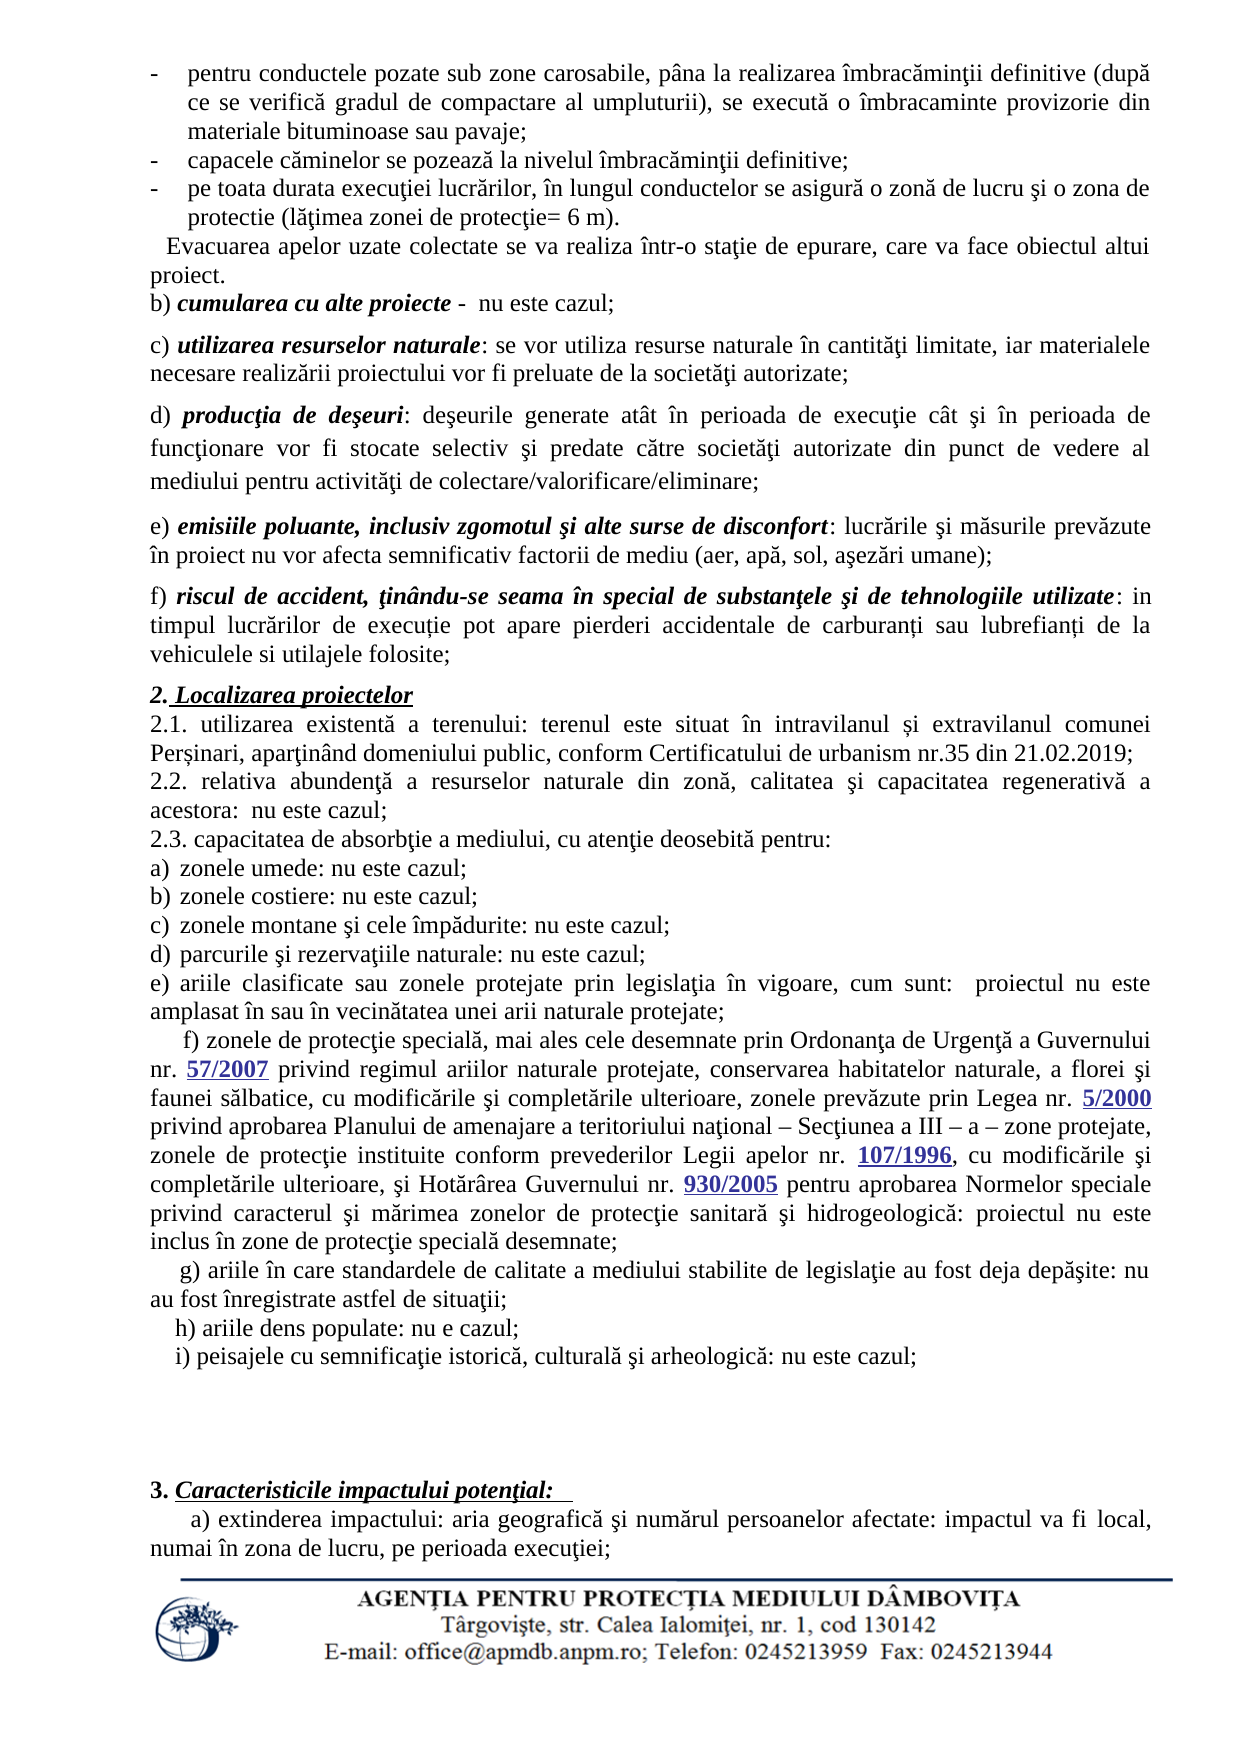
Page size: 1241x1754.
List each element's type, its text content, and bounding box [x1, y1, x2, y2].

text h) ariile dens populate: nu e cazul; [150, 1313, 1152, 1341]
list ariile clasificate sau zonele protejate prin legislaţia în vigoare, cum sunt: proiectul nu este amplasat în sau în vecinătatea unei arii naturale protejate; [150, 968, 1152, 1025]
text 2.1. utilizarea existentă a terenului: terenul este situat în intravilanul și extravilanul comunei Perșinari, aparţinând domeniului public, conform Certificatului de urbanism nr.35 din 21.02.2019; [150, 709, 1152, 766]
text 2. Localizarea proiectelor [150, 680, 1152, 709]
text 2.2. relativa abundenţă a resurselor naturale din zonă, calitatea şi capacitatea regenerativă a acestora: nu este cazul; [150, 766, 1152, 824]
list zonele costiere: nu este cazul; [150, 881, 1152, 910]
text g) ariile în care standardele de calitate a mediului stabilite de legislaţie au fost deja depăşite: nu au fost înregistrate astfel de situaţii; [150, 1255, 1152, 1313]
text 3. Caracteristicile impactului potenţial: [150, 1476, 1152, 1504]
text a) extinderea impactului: aria geografică şi numărul persoanelor afectate: impactul va fi local, numai în zona de lucru, pe perioada execuţiei; [150, 1504, 1152, 1562]
text i) peisajele cu semnificaţie istorică, culturală şi arheologică: nu este cazul; [150, 1341, 1152, 1370]
text Evacuarea apelor uzate colectate se va realiza într-o staţie de epurare, care va face obiectul altui proiect. [150, 231, 1152, 288]
list pe toata durata execuţiei lucrărilor, în lungul conductelor se asigură o zonă de lucru şi o zona de protectie (lăţimea zonei de protecţie= 6 m). [150, 173, 1152, 231]
list capacele căminelor se pozează la nivelul îmbracăminţii definitive; [150, 145, 1152, 173]
picture [150, 1572, 1174, 1685]
list parcurile şi rezervaţiile naturale: nu este cazul; [150, 939, 1152, 968]
text d) producţia de deşeuri: deşeurile generate atât în perioada de execuţie cât şi în perioada de funcţionare vor fi stocate selectiv şi predate către societăţi autorizate din punct de vedere al mediului pentru activităţi de colectare/valorificare/eliminare; [150, 400, 1152, 494]
text f) zonele de protecţie specială, mai ales cele desemnate prin Ordonanţa de Urgenţă a Guvernului nr. 57/2007 privind regimul ariilor naturale protejate, conservarea habitatelor naturale, a florei şi faunei sălbatice, cu modificările şi completările ulterioare, zonele prevăzute prin Legea nr. 5/2000 privind aprobarea Planului de amenajare a teritoriului naţional – Secţiunea a III – a – zone protejate, zonele de protecţie instituite conform prevederilor Legii apelor nr. 107/1996, cu modificările şi completările ulterioare, şi Hotărârea Guvernului nr. 930/2005 pentru aprobarea Normelor speciale privind caracterul şi mărimea zonelor de protecţie sanitară şi hidrogeologică: proiectul nu este inclus în zone de protecţie specială desemnate; [150, 1025, 1152, 1255]
text e) emisiile poluante, inclusiv zgomotul şi alte surse de disconfort: lucrările şi măsurile prevăzute în proiect nu vor afecta semnificativ factorii de mediu (aer, apă, sol, aşezări umane); [150, 511, 1152, 569]
text c) utilizarea resurselor naturale: se vor utiliza resurse naturale în cantităţi limitate, iar materialele necesare realizării proiectului vor fi preluate de la societăţi autorizate; [150, 330, 1152, 387]
text 2.3. capacitatea de absorbţie a mediului, cu atenţie deosebită pentru: [150, 824, 1152, 853]
list pentru conductele pozate sub zone carosabile, pâna la realizarea îmbracăminţii definitive (după ce se verifică gradul de compactare al umpluturii), se execută o îmbracaminte provizorie din materiale bituminoase sau pavaje; [150, 58, 1152, 145]
list zonele montane şi cele împădurite: nu este cazul; [150, 910, 1152, 939]
list zonele umede: nu este cazul; [150, 853, 1152, 881]
text b) cumularea cu alte proiecte - nu este cazul; [150, 288, 1152, 317]
text f) riscul de accident, ţinându-se seama în special de substanţele şi de tehnologiile utilizate: in timpul lucrărilor de execuție pot apare pierderi accidentale de carburanți sau lubrefianți de la vehiculele si utilajele folosite; [150, 581, 1152, 668]
